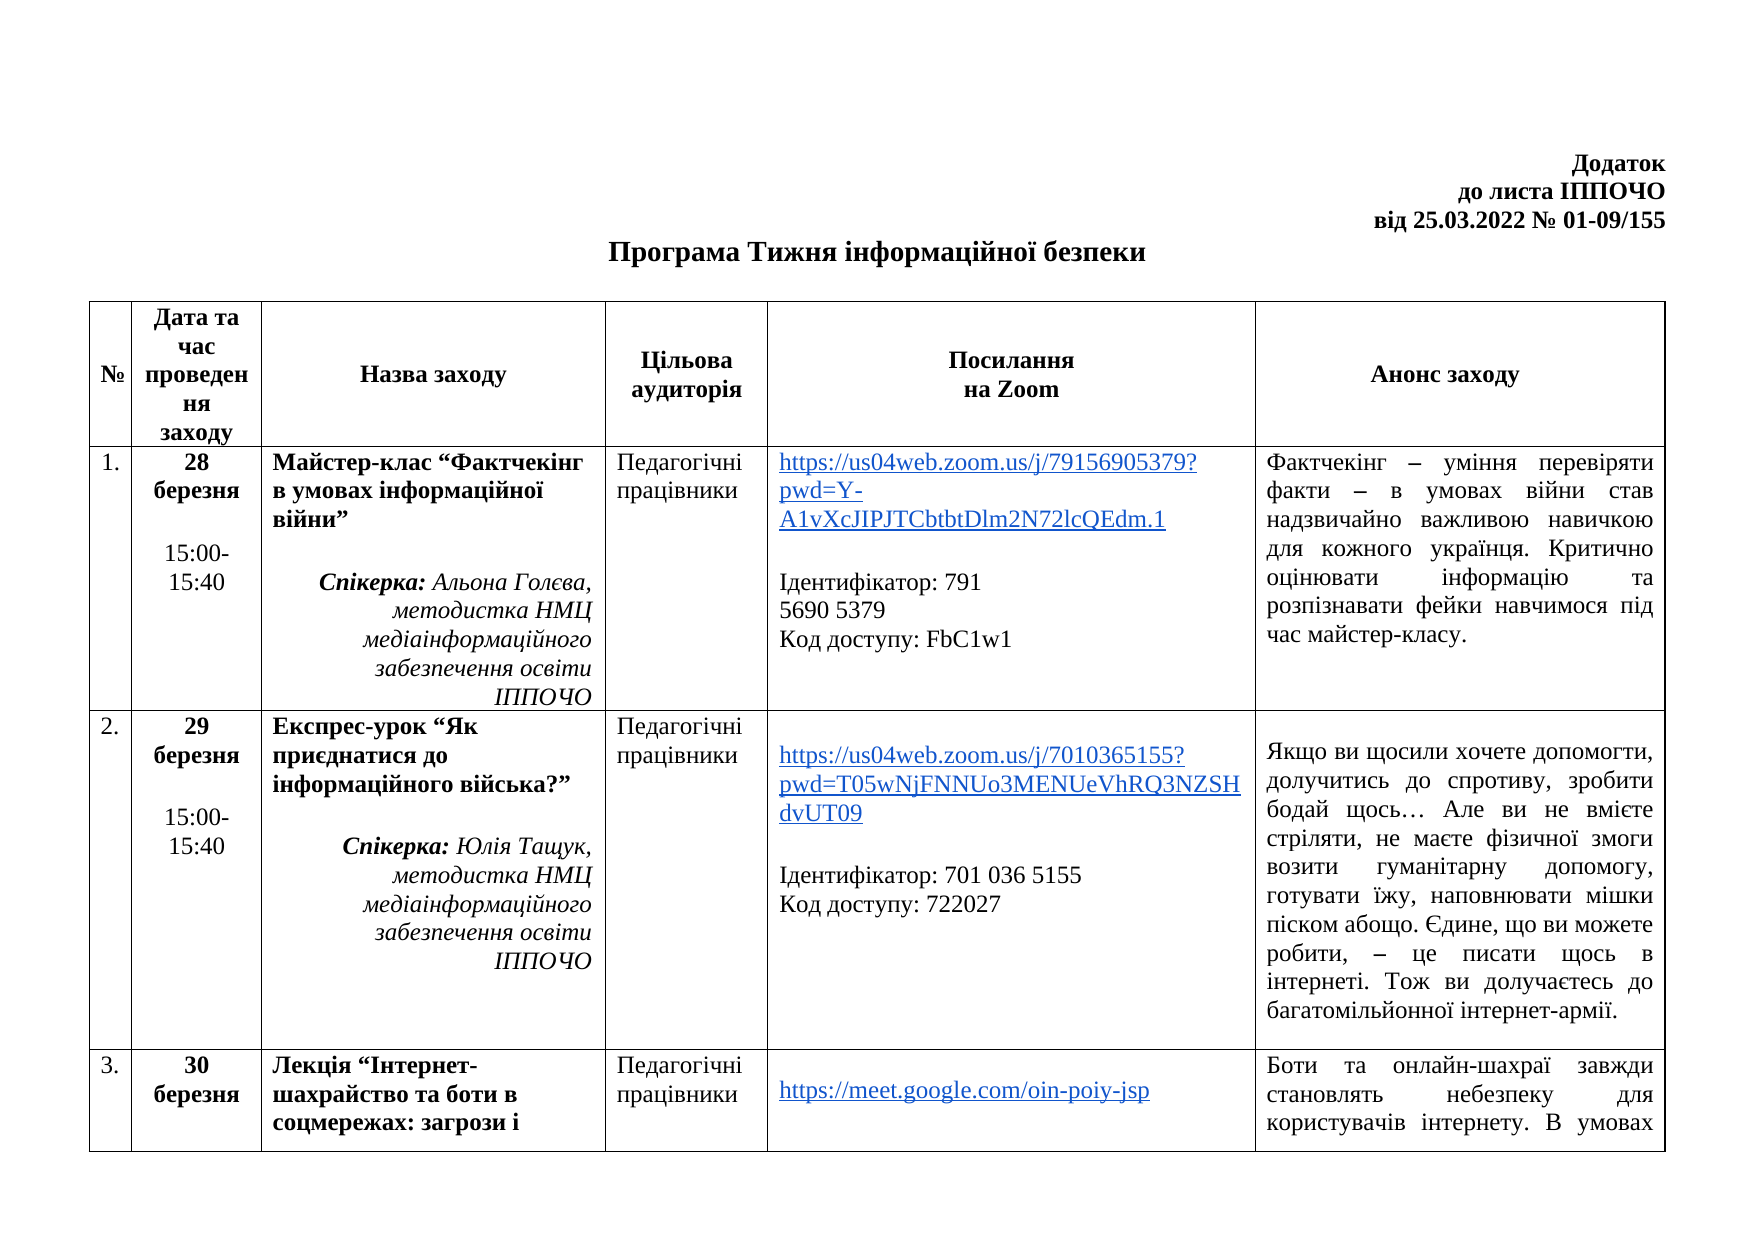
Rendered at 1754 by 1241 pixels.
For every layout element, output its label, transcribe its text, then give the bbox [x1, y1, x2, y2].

table_cell Майстер-клас “Фактчекінг в умовах інформаційної війни” Спікерка: Альона Голєва, методистка НМЦ медіаінформаційного забезпечення освіти ІППОЧО [262, 447, 605, 710]
text Програма Тижня інформаційної безпеки [88, 234, 1665, 267]
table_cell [606, 1050, 767, 1151]
table_cell 28 березня 15:00-15:40 [132, 447, 261, 710]
table_cell 1. [90, 447, 131, 710]
table_cell Якщо ви щосили хочете допомогти, долучитись до спротиву, зробити бодай щось… Але ви не вмієте стріляти, не маєте фізичної змоги возити гуманітарну допомогу, готувати їжу, наповнювати мішки піском абощо. Єдине, що ви можете робити, – це писати щось в інтернеті. Тож ви долучаєтесь до багатомільйонної інтернет-армії. [1256, 711, 1664, 1049]
table_header Назва заходу [262, 302, 605, 446]
table_cell Експрес-урок “Як приєднатися до інформаційного війська?” Спікерка: Юлія Тащук, методистка НМЦ медіаінформаційного забезпечення освіти ІППОЧО [262, 711, 605, 1049]
table_header Анонс заходу [1256, 302, 1664, 446]
table_cell ﻿ https://us04web.zoom.us/j/7010365155?pwd=T05wNjFNNUo3MENUeVhRQ3NZSHdvUT09 Ідентифікатор: 701 036 5155 Код доступу: 722027 [768, 711, 1255, 1049]
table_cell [1256, 1050, 1664, 1151]
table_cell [132, 1050, 261, 1151]
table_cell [768, 1050, 1255, 1151]
table_cell 2. [90, 711, 131, 1049]
table_cell 3. [90, 1050, 131, 1151]
table_header Посилання на Zoom [768, 302, 1255, 446]
table_cell Педагогічні працівники [606, 711, 767, 1049]
table_cell 29 березня 15:00-15:40 [132, 711, 261, 1049]
table_header Цільова аудиторія [606, 302, 767, 446]
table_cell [262, 1050, 605, 1151]
text Додаток [88, 148, 1666, 176]
text до листа ІППОЧО [88, 176, 1666, 205]
table_cell https://us04web.zoom.us/j/79156905379?pwd=Y-A1vXcJIPJTCbtbtDlm2N72lcQEdm.1 Ідентифікатор: 791 5690 5379 Код доступу: FbC1w1 [768, 447, 1255, 710]
table_header № [90, 302, 131, 446]
table_cell Фактчекінг – уміння перевіряти факти – в умовах війни став надзвичайно важливою навичкою для кожного українця. Критично оцінювати інформацію та розпізнавати фейки навчимося під час майстер-класу. [1256, 447, 1664, 710]
table_cell Педагогічні працівники [606, 447, 767, 710]
table_header Дата та час проведення заходу [132, 302, 261, 446]
text від 25.03.2022 № 01-09/155 [88, 205, 1666, 234]
